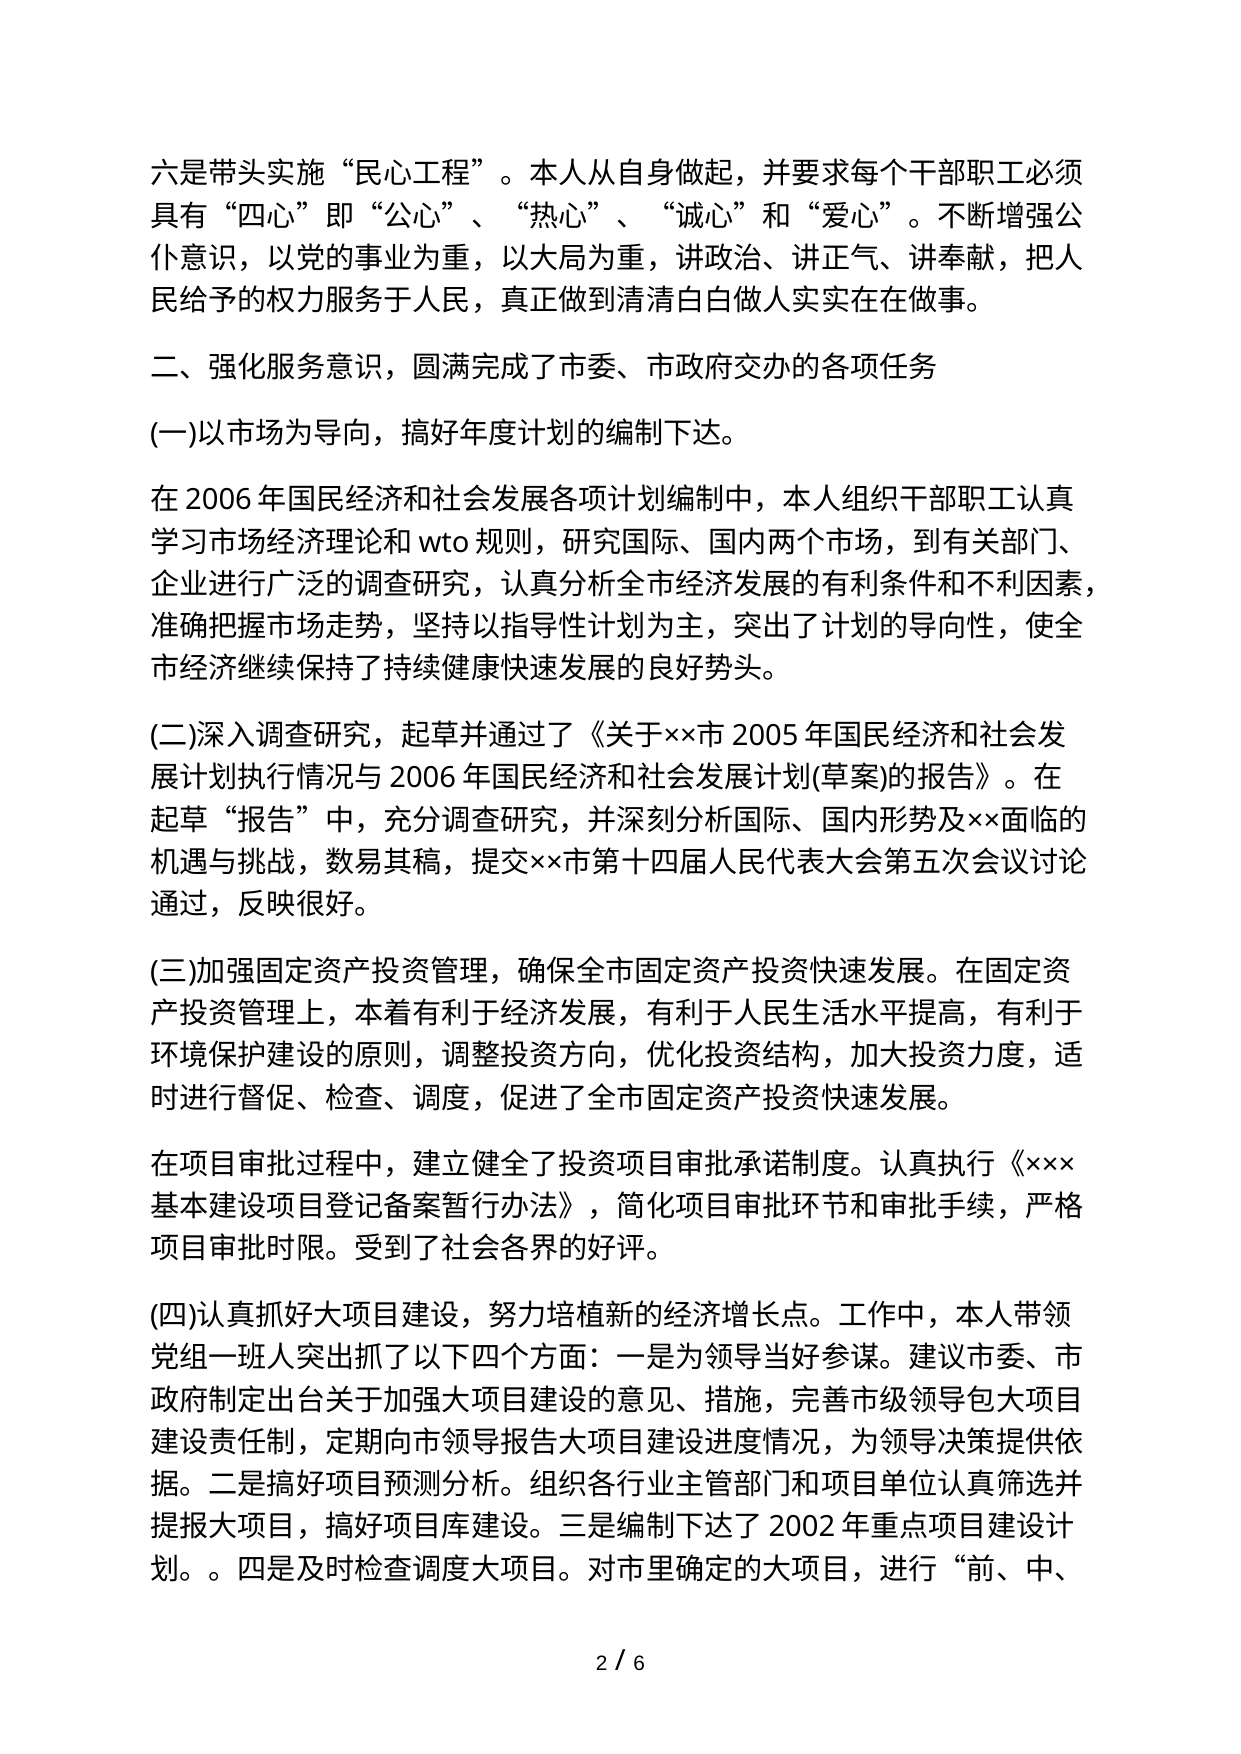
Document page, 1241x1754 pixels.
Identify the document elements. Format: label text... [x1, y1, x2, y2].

text (三)加强固定资产投资管理，确保全市固定资产投资快速发展。在固定资产投资管理上，本着有利于经济发展，有利于人民生活水平提高，有利于环境保护建设的原则，调整投资方向，优化投资结构，加大投资力度，适时进行督促、检查、调度，促进了全市固定资产投资快速发展。 [150, 947, 1090, 1116]
text 六是带头实施“民心工程”。本人从自身做起，并要求每个干部职工必须具有“四心”即“公心”、“热心”、“诚心”和“爱心”。不断增强公仆意识，以党的事业为重，以大局为重，讲政治、讲正气、讲奉献，把人民给予的权力服务于人民，真正做到清清白白做人实实在在做事。 [150, 150, 1090, 319]
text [150, 1291, 1090, 1588]
text 二、强化服务意识，圆满完成了市委、市政府交办的各项任务 [150, 343, 1090, 385]
text 在2006年国民经济和社会发展各项计划编制中，本人组织干部职工认真学习市场经济理论和wto规则，研究国际、国内两个市场，到有关部门、企业进行广泛的调查研究，认真分析全市经济发展的有利条件和不利因素，准确把握市场走势，坚持以指导性计划为主，突出了计划的导向性，使全市经济继续保持了持续健康快速发展的良好势头。 [150, 476, 1090, 687]
text 在项目审批过程中，建立健全了投资项目审批承诺制度。认真执行《×××基本建设项目登记备案暂行办法》，简化项目审批环节和审批手续，严格项目审批时限。受到了社会各界的好评。 [150, 1140, 1090, 1267]
text (二)深入调查研究，起草并通过了《关于××市2005年国民经济和社会发展计划执行情况与2006年国民经济和社会发展计划(草案)的报告》。在起草“报告”中，充分调查研究，并深刻分析国际、国内形势及××面临的机遇与挑战，数易其稿，提交××市第十四届人民代表大会第五次会议讨论通过，反映很好。 [150, 711, 1090, 923]
text (一)以市场为导向，搞好年度计划的编制下达。 [150, 409, 1090, 452]
